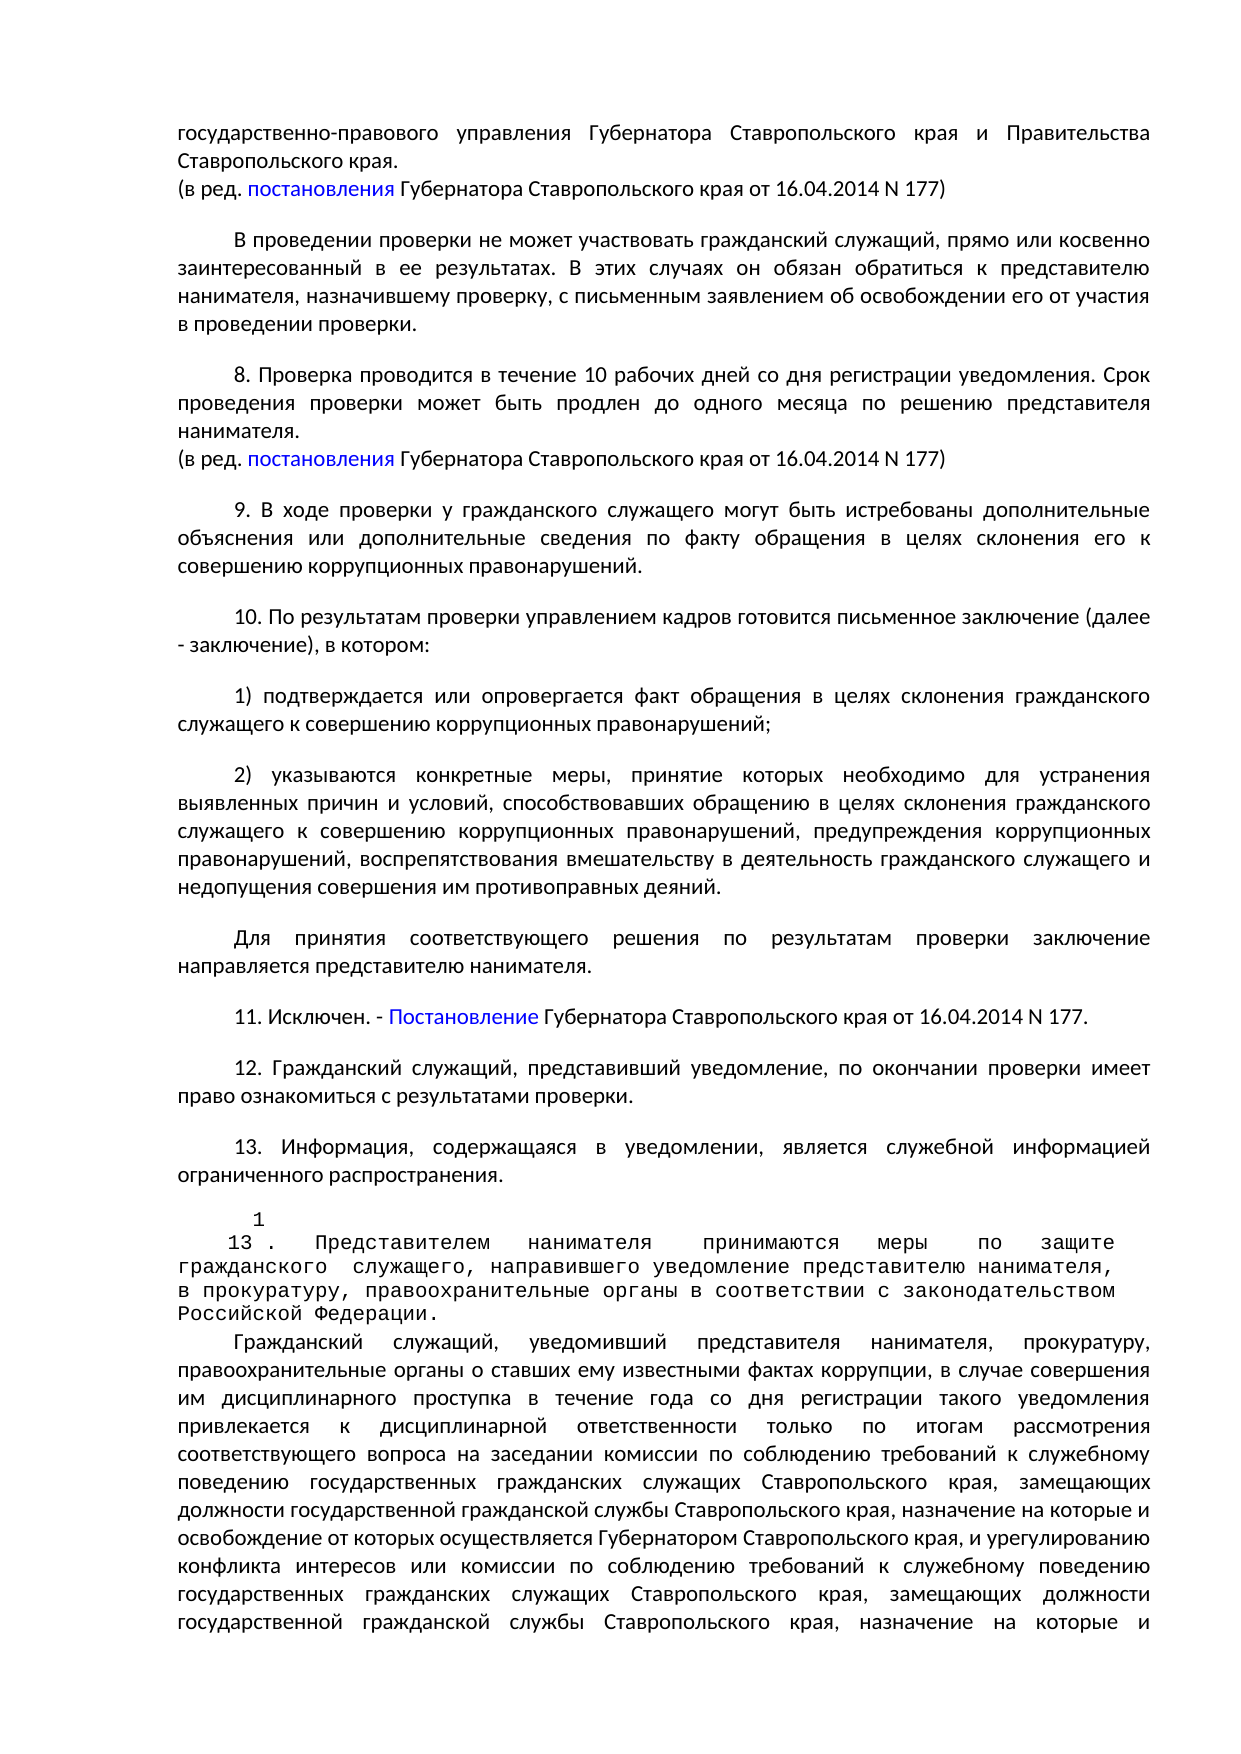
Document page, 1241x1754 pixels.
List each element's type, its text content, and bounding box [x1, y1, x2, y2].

text (в ред. постановления Губернатора Ставропольского края от 16.04.2014 N 177) [177, 444, 1152, 472]
text 12. Гражданский служащий, представивший уведомление, по окончании проверки имеет право ознакомиться с результатами проверки. [177, 1053, 1152, 1109]
text 10. По результатам проверки управлением кадров готовится письменное заключение (далее - заключение), в котором: [177, 602, 1152, 658]
text 8. Проверка проводится в течение 10 рабочих дней со дня регистрации уведомления. Срок проведения проверки может быть продлен до одного месяца по решению представителя нанимателя. [177, 360, 1152, 444]
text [177, 1327, 1152, 1635]
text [177, 118, 1152, 174]
text 1) подтверждается или опровергается факт обращения в целях склонения гражданского служащего к совершению коррупционных правонарушений; [177, 681, 1152, 737]
text 11. Исключен. - Постановление Губернатора Ставропольского края от 16.04.2014 N 177. [177, 1002, 1152, 1030]
text 2) указываются конкретные меры, принятие которых необходимо для устранения выявленных причин и условий, способствовавших обращению в целях склонения гражданского служащего к совершению коррупционных правонарушений, предупреждения коррупционных правонарушений, воспрепятствования вмешательству в деятельность гражданского служащего и недопущения совершения им противоправных деяний. [177, 760, 1152, 900]
text 13 . Представителем нанимателя принимаются меры по защите [177, 1232, 1152, 1256]
text 9. В ходе проверки у гражданского служащего могут быть истребованы дополнительные объяснения или дополнительные сведения по факту обращения в целях склонения его к совершению коррупционных правонарушений. [177, 495, 1152, 579]
text Российской Федерации. [177, 1303, 1152, 1327]
text (в ред. постановления Губернатора Ставропольского края от 16.04.2014 N 177) [177, 174, 1152, 202]
text гражданского служащего, направившего уведомление представителю нанимателя, [177, 1256, 1152, 1280]
text в прокуратуру, правоохранительные органы в соответствии с законодательством [177, 1280, 1152, 1303]
text Для принятия соответствующего решения по результатам проверки заключение направляется представителю нанимателя. [177, 923, 1152, 979]
text 1 [177, 1209, 1152, 1232]
text В проведении проверки не может участвовать гражданский служащий, прямо или косвенно заинтересованный в ее результатах. В этих случаях он обязан обратиться к представителю нанимателя, назначившему проверку, с письменным заявлением об освобождении его от участия в проведении проверки. [177, 225, 1152, 337]
text 13. Информация, содержащаяся в уведомлении, является служебной информацией ограниченного распространения. [177, 1132, 1152, 1188]
